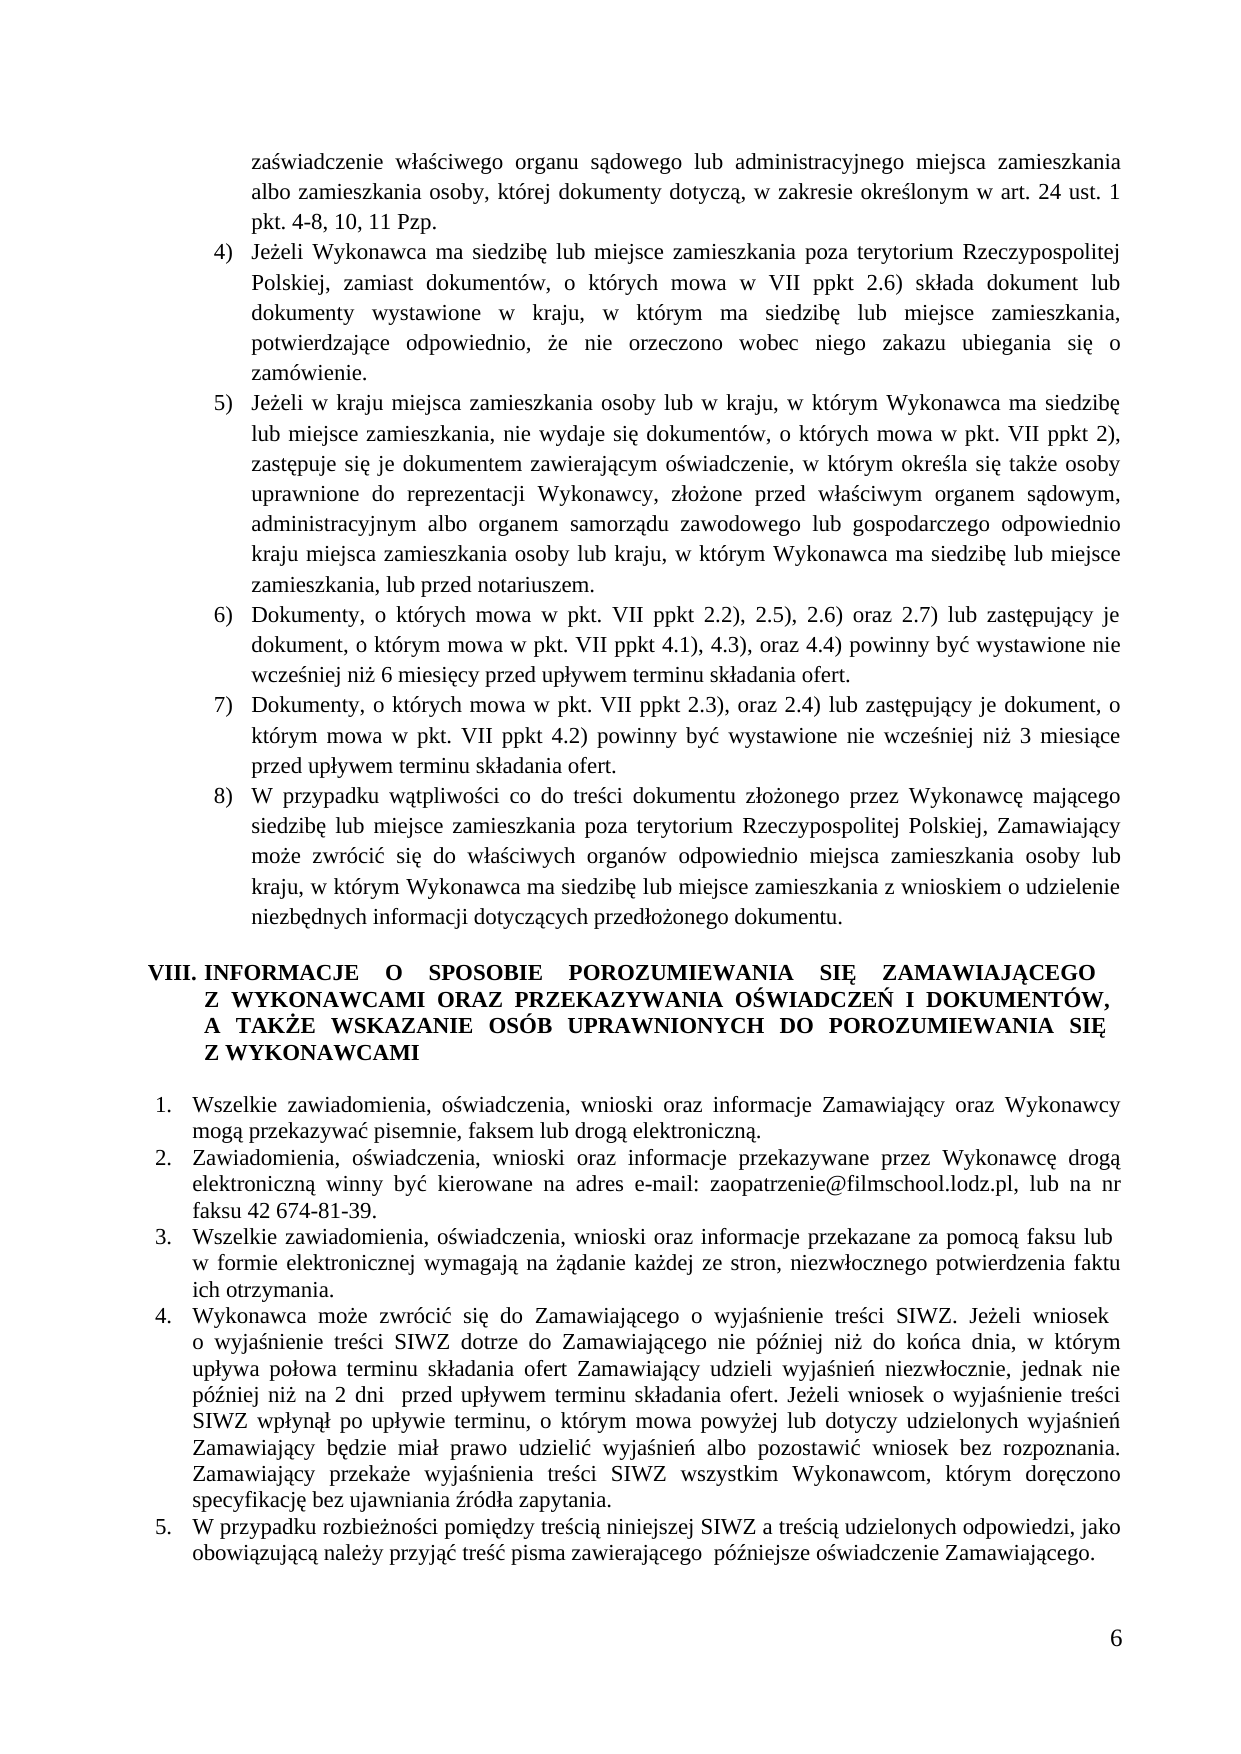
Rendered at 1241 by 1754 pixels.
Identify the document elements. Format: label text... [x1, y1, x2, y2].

list Jeżeli w kraju miejsca zamieszkania osoby lub w kraju, w którym Wykonawca ma siedzibę lub miejsce zamieszkania, nie wydaje się dokumentów, o których mowa w pkt. VII ppkt 2), zastępuje się je dokumentem zawierającym oświadczenie, w którym określa się także osoby uprawnione do reprezentacji Wykonawcy, złożone przed właściwym organem sądowym, administracyjnym albo organem samorządu zawodowego lub gospodarczego odpowiednio kraju miejsca zamieszkania osoby lub kraju, w którym Wykonawca ma siedzibę lub miejsce zamieszkania, lub przed notariuszem. [214, 389, 1122, 597]
list W przypadku wątpliwości co do treści dokumentu złożonego przez Wykonawcę mającego siedzibę lub miejsce zamieszkania poza terytorium Rzeczypospolitej Polskiej, Zamawiający może zwrócić się do właściwych organów odpowiednio miejsca zamieszkania osoby lub kraju, w którym Wykonawca ma siedzibę lub miejsce zamieszkania z wnioskiem o udzielenie niezbędnych informacji dotyczących przedłożonego dokumentu. [214, 782, 1122, 929]
text VIII. INFORMACJE O SPOSOBIE POROZUMIEWANIA SIĘ ZAMAWIAJĄCEGO Z WYKONAWCAMI ORAZ PRZEKAZYWANIA OŚWIADCZEŃ I DOKUMENTÓW, A TAKŻE WSKAZANIE OSÓB UPRAWNIONYCH DO POROZUMIEWANIA SIĘ Z WYKONAWCAMI [148, 959, 1122, 1065]
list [214, 148, 1122, 234]
list Dokumenty, o których mowa w pkt. VII ppkt 2.3), oraz 2.4) lub zastępujący je dokument, o którym mowa w pkt. VII ppkt 4.2) powinny być wystawione nie wcześniej niż 3 miesiące przed upływem terminu składania ofert. [214, 691, 1122, 778]
list Zawiadomienia, oświadczenia, wnioski oraz informacje przekazywane przez Wykonawcę drogą elektroniczną winny być kierowane na adres e-mail: zaopatrzenie@filmschool.lodz.pl, lub na nr faksu 42 674-81-39. [155, 1144, 1122, 1223]
list Wszelkie zawiadomienia, oświadczenia, wnioski oraz informacje Zamawiający oraz Wykonawcy mogą przekazywać pisemnie, faksem lub drogą elektroniczną. [155, 1091, 1122, 1144]
list Wszelkie zawiadomienia, oświadczenia, wnioski oraz informacje przekazane za pomocą faksu lub w formie elektronicznej wymagają na żądanie każdej ze stron, niezwłocznego potwierdzenia faktu ich otrzymania. [155, 1223, 1122, 1302]
list W przypadku rozbieżności pomiędzy treścią niniejszej SIWZ a treścią udzielonych odpowiedzi, jako obowiązującą należy przyjąć treść pisma zawierającego późniejsze oświadczenie Zamawiającego. [155, 1513, 1122, 1566]
list Jeżeli Wykonawca ma siedzibę lub miejsce zamieszkania poza terytorium Rzeczypospolitej Polskiej, zamiast dokumentów, o których mowa w VII ppkt 2.6) składa dokument lub dokumenty wystawione w kraju, w którym ma siedzibę lub miejsce zamieszkania, potwierdzające odpowiednio, że nie orzeczono wobec niego zakazu ubiegania się o zamówienie. [214, 238, 1122, 386]
list Dokumenty, o których mowa w pkt. VII ppkt 2.2), 2.5), 2.6) oraz 2.7) lub zastępujący je dokument, o którym mowa w pkt. VII ppkt 4.1), 4.3), oraz 4.4) powinny być wystawione nie wcześniej niż 6 miesięcy przed upływem terminu składania ofert. [214, 601, 1122, 688]
list Wykonawca może zwrócić się do Zamawiającego o wyjaśnienie treści SIWZ. Jeżeli wniosek o wyjaśnienie treści SIWZ dotrze do Zamawiającego nie później niż do końca dnia, w którym upływa połowa terminu składania ofert Zamawiający udzieli wyjaśnień niezwłocznie, jednak nie później niż na 2 dni przed upływem terminu składania ofert. Jeżeli wniosek o wyjaśnienie treści SIWZ wpłynął po upływie terminu, o którym mowa powyżej lub dotyczy udzielonych wyjaśnień Zamawiający będzie miał prawo udzielić wyjaśnień albo pozostawić wniosek bez rozpoznania. Zamawiający przekaże wyjaśnienia treści SIWZ wszystkim Wykonawcom, którym doręczono specyfikację bez ujawniania źródła zapytania. [155, 1302, 1122, 1513]
